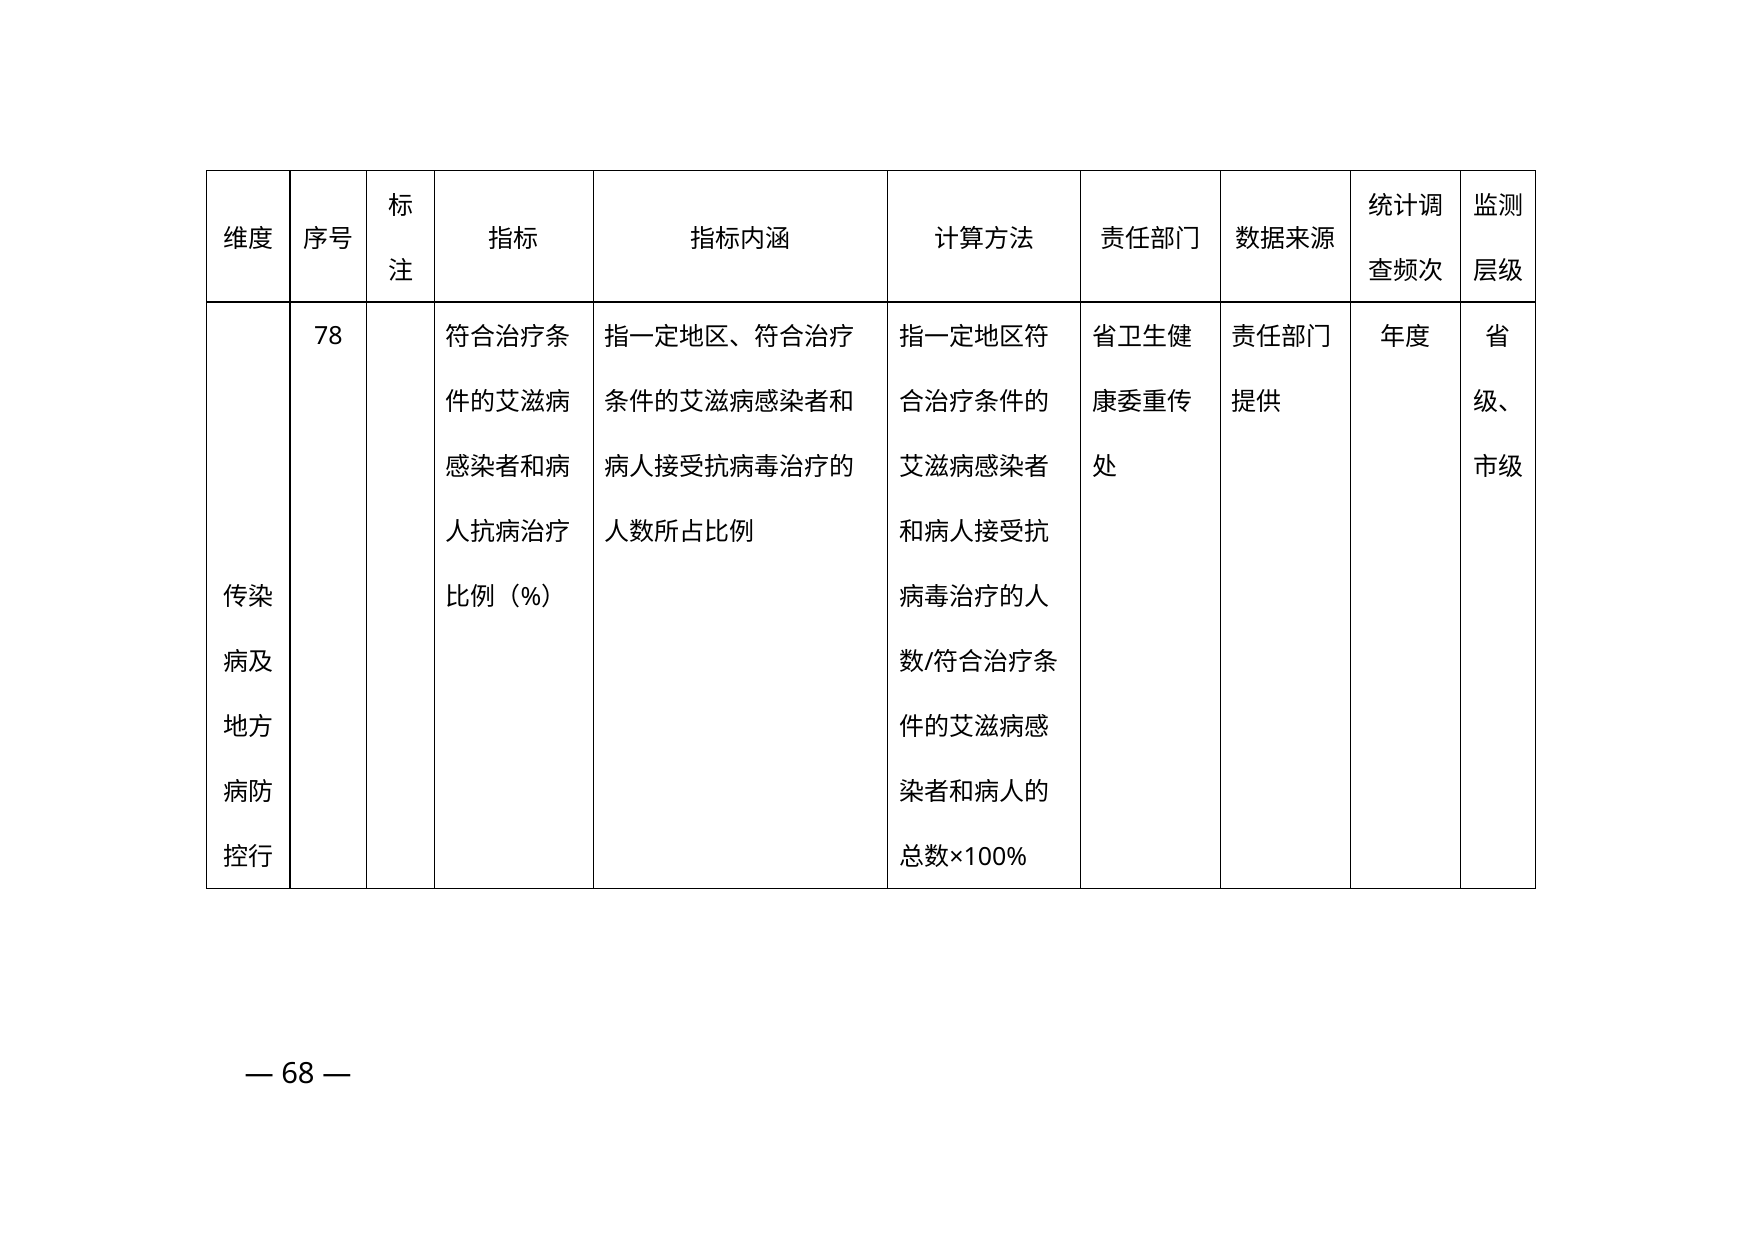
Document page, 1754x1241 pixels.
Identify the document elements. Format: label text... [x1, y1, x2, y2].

table_header 统计调查频次 [1351, 171, 1460, 301]
table_header 序号 [291, 171, 366, 301]
table_header 标注 [367, 171, 434, 301]
table_cell [367, 303, 434, 887]
table_cell 78 [291, 303, 366, 887]
table_header 指标 [435, 171, 593, 301]
table_header 责任部门 [1081, 171, 1220, 301]
table_cell 指一定地区符合治疗条件的艾滋病感染者和病人接受抗病毒治疗的人数/符合治疗条件的艾滋病感染者和病人的总数×100% [888, 303, 1080, 887]
table_cell 符合治疗条件的艾滋病感染者和病人抗病治疗比例（%） [435, 303, 593, 887]
table_header 指标内涵 [594, 171, 887, 301]
table_cell 指一定地区、符合治疗条件的艾滋病感染者和病人接受抗病毒治疗的人数所占比例 [594, 303, 887, 887]
table_cell 传染病及地方病防控行动 传染病及地方病防控行动 [207, 303, 289, 887]
table_cell 省卫生健康委重传处 [1081, 303, 1220, 887]
table_cell 年度 [1351, 303, 1460, 887]
table_header 数据来源 [1221, 171, 1350, 301]
table_header 计算方法 [888, 171, 1080, 301]
table_header 监测 层级 [1461, 171, 1535, 301]
table_cell 省级、市级 [1461, 303, 1535, 887]
table_cell 责任部门提供 [1221, 303, 1350, 887]
table_header 维度 [207, 171, 289, 301]
